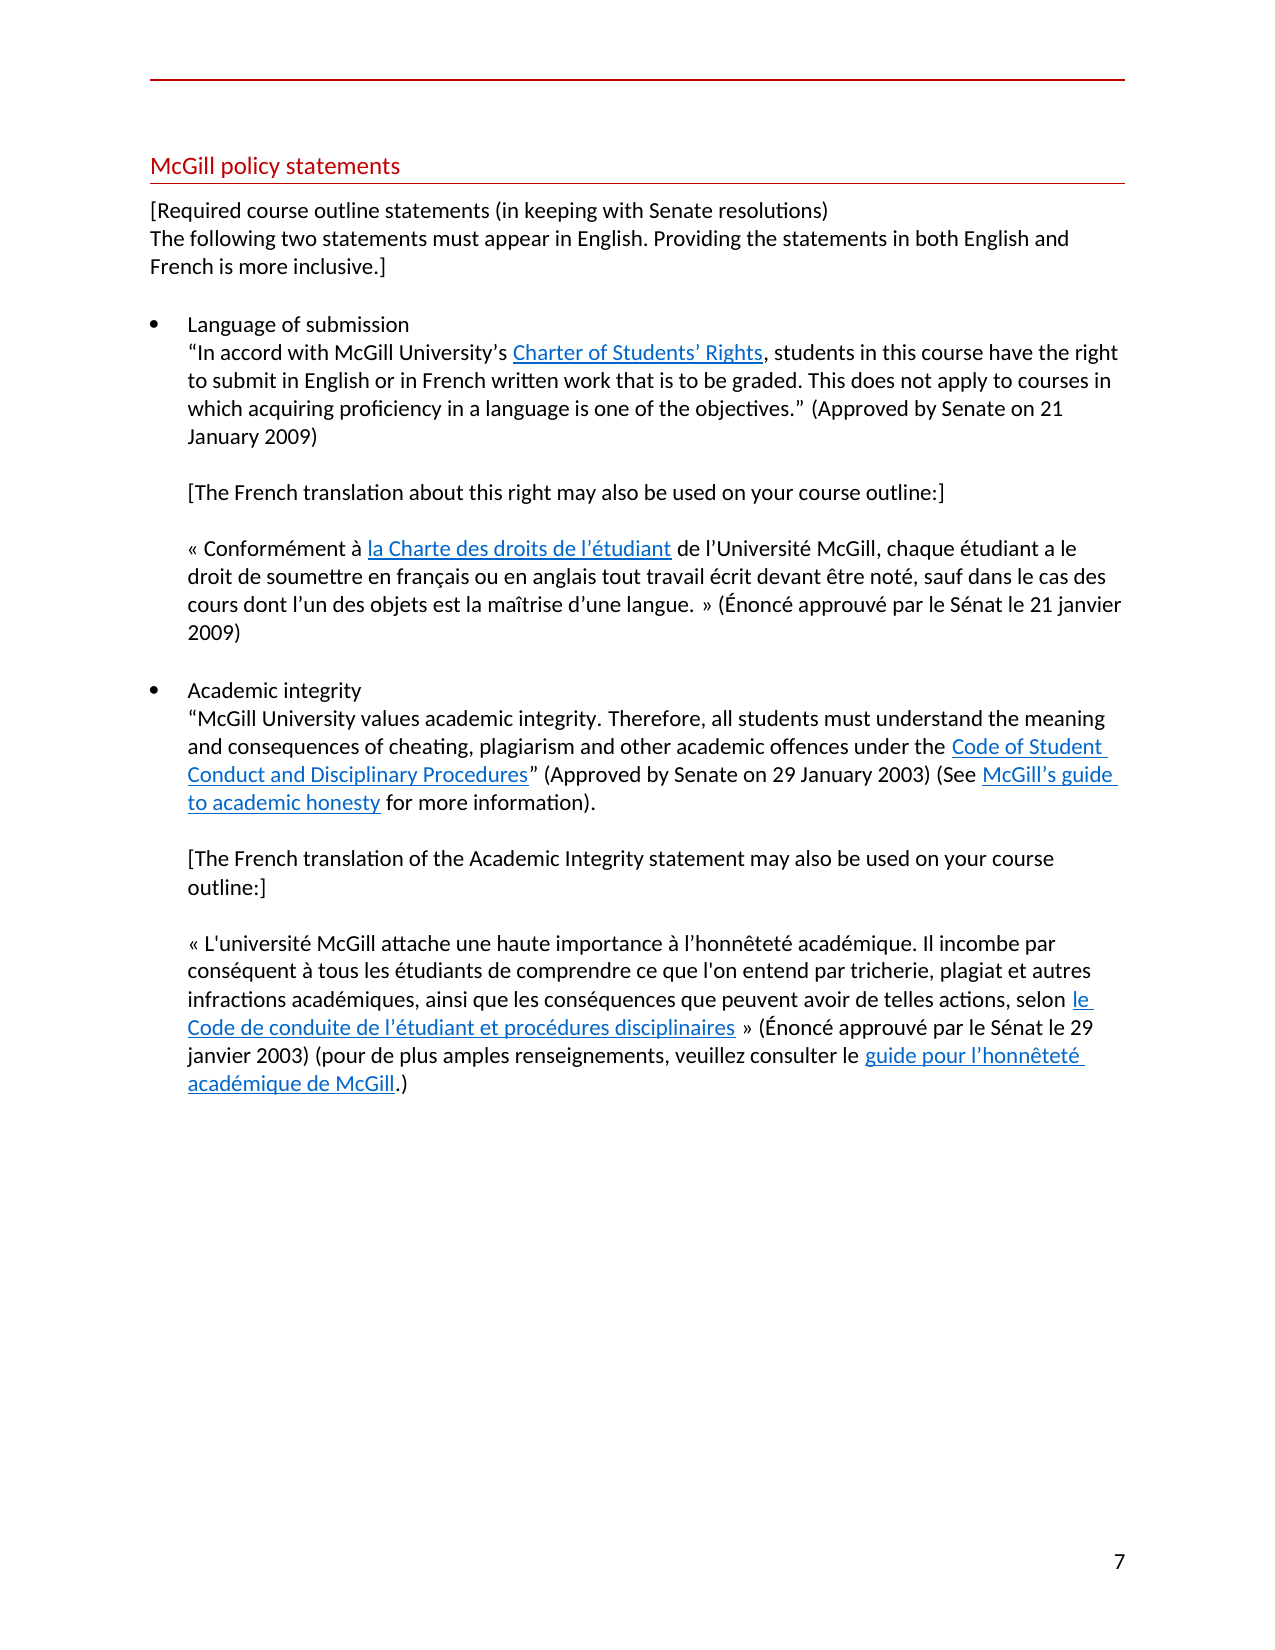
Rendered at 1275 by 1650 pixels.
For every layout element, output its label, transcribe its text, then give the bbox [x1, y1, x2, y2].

text [Required course outline statements (in keeping with Senate resolutions) [150, 196, 1125, 224]
list Academic integrity [150, 676, 1125, 704]
text « L'université McGill attache une haute importance à l’honnêteté académique. Il incombe par conséquent à tous les étudiants de comprendre ce que l'on entend par tricherie, plagiat et autres infractions académiques, ainsi que les conséquences que peuvent avoir de telles actions, selon le Code de conduite de l’étudiant et procédures disciplinaires » (Énoncé approuvé par le Sénat le 29 janvier 2003) (pour de plus amples renseignements, veuillez consulter le guide pour l’honnêteté académique de McGill.) [187, 929, 1125, 1097]
text [The French translation of the Academic Integrity statement may also be used on your course outline:] [187, 817, 1125, 929]
list Language of submission [150, 310, 1125, 338]
text « Conformément à la Charte des droits de l’étudiant de l’Université McGill, chaque étudiant a le droit de soumettre en français ou en anglais tout travail écrit devant être noté, sauf dans le cas des cours dont l’un des objets est la maîtrise d’une langue. » (Énoncé approuvé par le Sénat le 21 janvier 2009) [186, 534, 1125, 646]
text The following two statements must appear in English. Providing the statements in both English and French is more inclusive.] [150, 224, 1125, 280]
subtitle McGill policy statements [150, 150, 1125, 183]
text “In accord with McGill University’s Charter of Students’ Rights, students in this course have the right to submit in English or in French written work that is to be graded. This does not apply to courses in which acquiring proficiency in a language is one of the objectives.” (Approved by Senate on 21 January 2009) [187, 338, 1125, 450]
text “McGill University values academic integrity. Therefore, all students must understand the meaning and consequences of cheating, plagiarism and other academic offences under the Code of Student Conduct and Disciplinary Procedures” (Approved by Senate on 29 January 2003) (See McGill’s guide to academic honesty for more information). [187, 704, 1125, 817]
text [The French translation about this right may also be used on your course outline:] [169, 450, 1125, 534]
